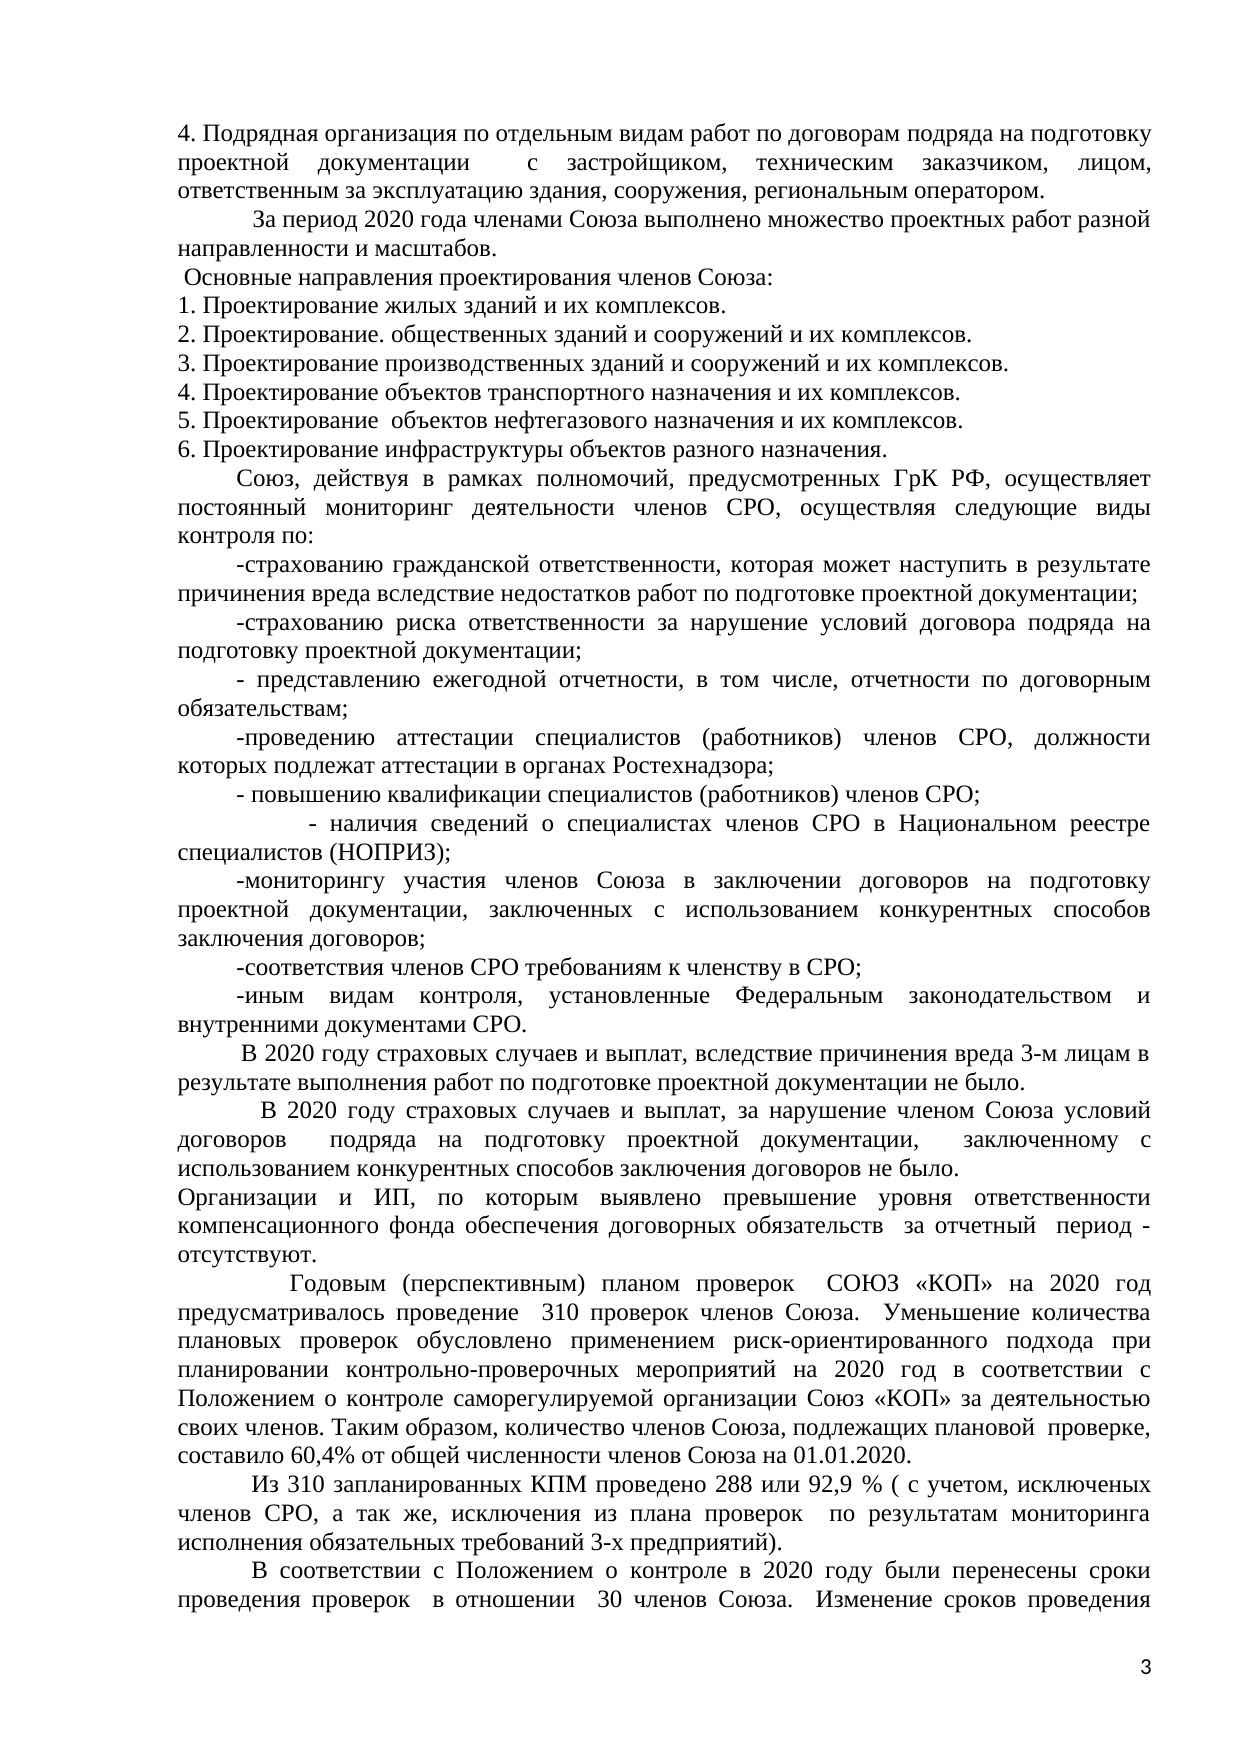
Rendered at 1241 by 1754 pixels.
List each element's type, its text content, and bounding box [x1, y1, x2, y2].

text Годовым (перспективным) планом проверок СОЮЗ «КОП» на 2020 год предусматривалось проведение 310 проверок членов Союза. Уменьшение количества плановых проверок обусловлено применением риск-ориентированного подхода при планировании контрольно-проверочных мероприятий на 2020 год в соответствии с Положением о контроле саморегулируемой организации Союз «КОП» за деятельностью своих членов. Таким образом, количество членов Союза, подлежащих плановой проверке, составило 60,4% от общей численности членов Союза на 01.01.2020. [177, 1268, 1152, 1469]
text -соответствия членов СРО требованиям к членству в СРО; [177, 952, 1152, 981]
text 6. Проектирование инфраструктуры объектов разного назначения. [177, 434, 1152, 463]
text -проведению аттестации специалистов (работников) членов СРО, должности которых подлежат аттестации в органах Ростехнадзора; [177, 722, 1152, 779]
text Союз, действуя в рамках полномочий, предусмотренных ГрК РФ, осуществляет постоянный мониторинг деятельности членов СРО, осуществляя следующие виды контроля по: [177, 463, 1152, 549]
text -страхованию гражданской ответственности, которая может наступить в результате причинения вреда вследствие недостатков работ по подготовке проектной документации; [177, 549, 1152, 607]
text Из 310 запланированных КПМ проведено 288 или 92,9 % ( с учетом, исключеных членов СРО, а так же, исключения из плана проверок по результатам мониторинга исполнения обязательных требований 3-х предприятий). [177, 1469, 1152, 1556]
text - повышению квалификации специалистов (работников) членов СРО; [177, 779, 1152, 808]
text Основные направления проектирования членов Союза: [177, 262, 1152, 291]
text Организации и ИП, по которым выявлено превышение уровня ответственности компенсационного фонда обеспечения договорных обязательств за отчетный период -отсутствуют. [177, 1182, 1152, 1268]
text В 2020 году страховых случаев и выплат, вследствие причинения вреда 3-м лицам в результате выполнения работ по подготовке проектной документации не было. [177, 1038, 1152, 1096]
text 3. Проектирование производственных зданий и сооружений и их комплексов. [177, 348, 1152, 377]
text - наличия сведений о специалистах членов СРО в Национальном реестре специалистов (НОПРИЗ); [177, 808, 1152, 866]
text В 2020 году страховых случаев и выплат, за нарушение членом Союза условий договоров подряда на подготовку проектной документации, заключенному с использованием конкурентных способов заключения договоров не было. [177, 1096, 1152, 1182]
text - представлению ежегодной отчетности, в том числе, отчетности по договорным обязательствам; [177, 664, 1152, 722]
text 4. Проектирование объектов транспортного назначения и их комплексов. [177, 377, 1152, 406]
text -страхованию риска ответственности за нарушение условий договора подряда на подготовку проектной документации; [177, 607, 1152, 664]
text -мониторингу участия членов Союза в заключении договоров на подготовку проектной документации, заключенных с использованием конкурентных способов заключения договоров; [177, 866, 1152, 952]
text За период 2020 года членами Союза выполнено множество проектных работ разной направленности и масштабов. [177, 204, 1152, 262]
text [177, 1556, 1152, 1613]
text 4. Подрядная организация по отдельным видам работ по договорам подряда на подготовку проектной документации с застройщиком, техническим заказчиком, лицом, ответственным за эксплуатацию здания, сооружения, региональным оператором. [177, 118, 1152, 204]
text 5. Проектирование объектов нефтегазового назначения и их комплексов. [177, 406, 1152, 434]
text 1. Проектирование жилых зданий и их комплексов. [177, 291, 1152, 319]
text -иным видам контроля, установленные Федеральным законодательством и внутренними документами СРО. [177, 981, 1152, 1038]
text 2. Проектирование. общественных зданий и сооружений и их комплексов. [177, 319, 1152, 348]
